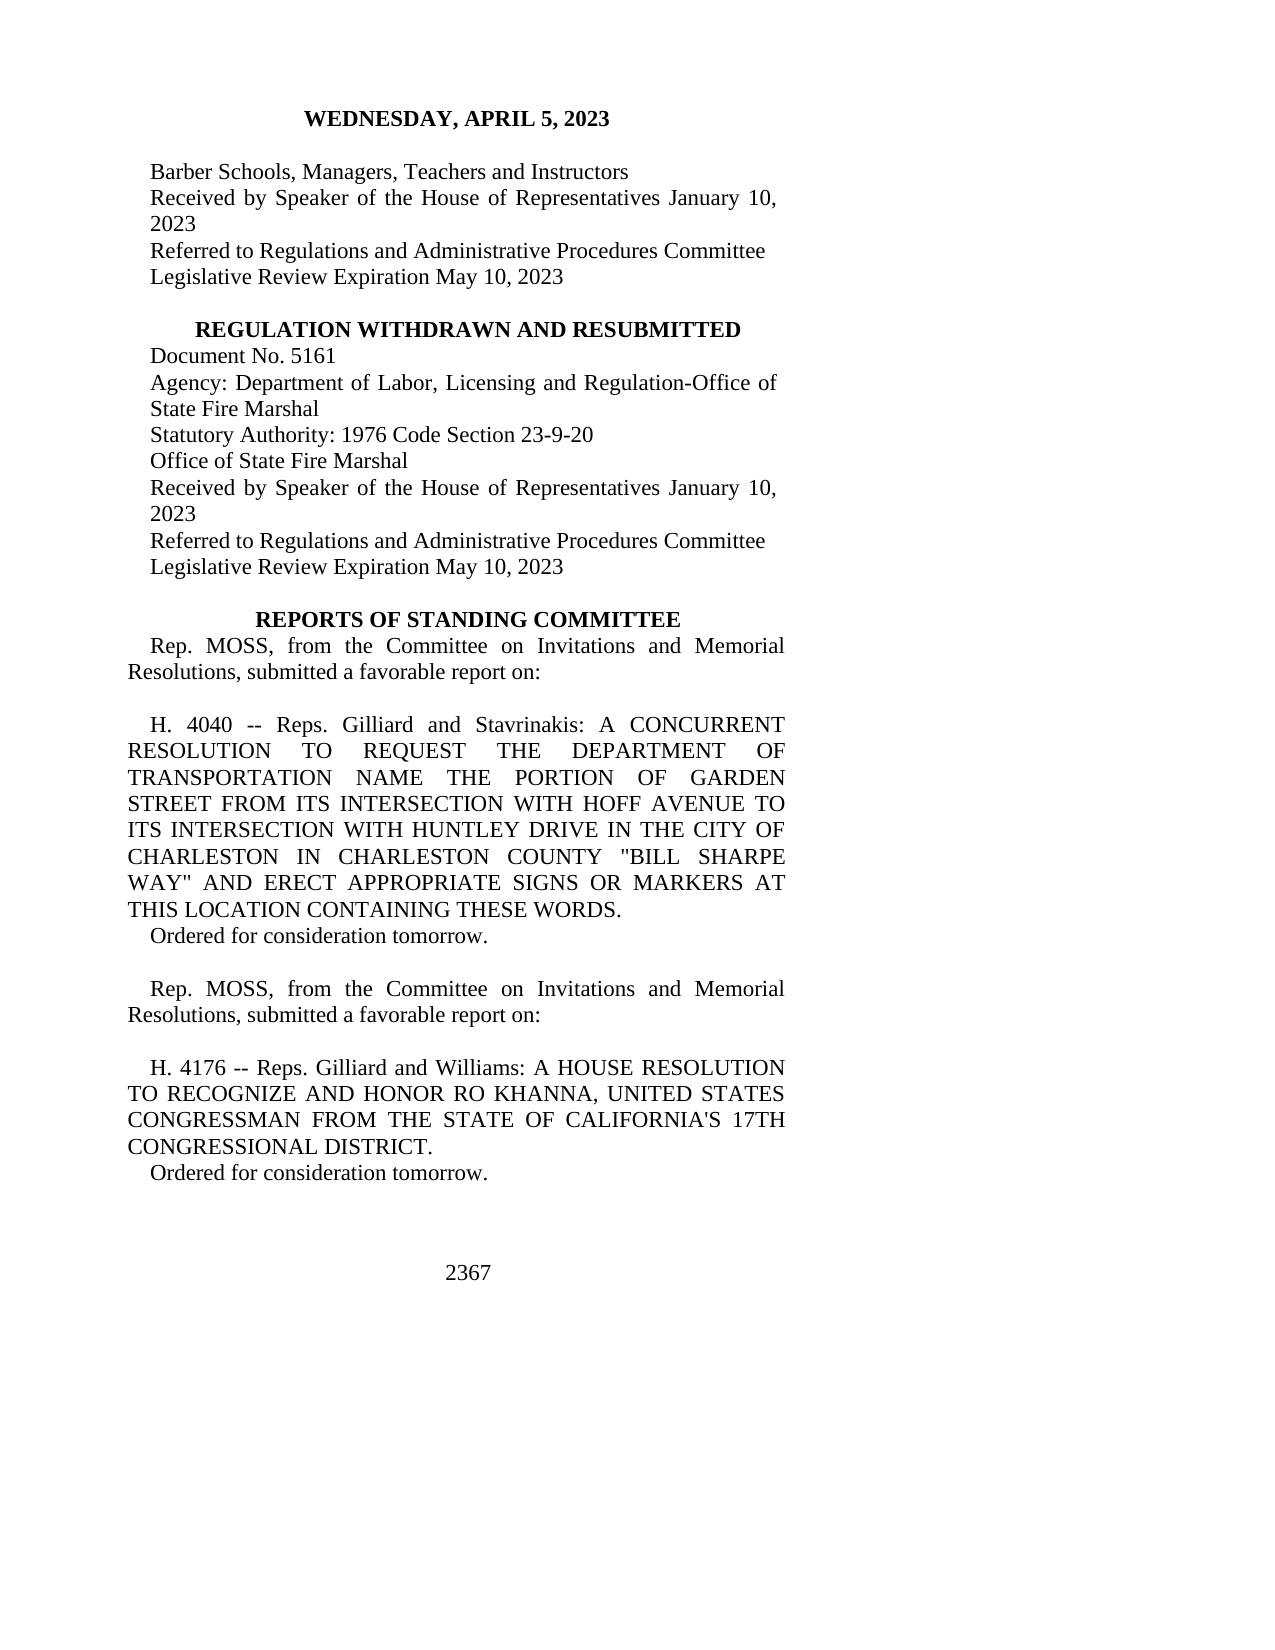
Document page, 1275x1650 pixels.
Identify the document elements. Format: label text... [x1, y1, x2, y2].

text Legislative Review Expiration May 10, 2023 [127, 553, 786, 579]
text Rep. MOSS, from the Committee on Invitations and Memorial Resolutions, submitted a favorable report on: [127, 975, 786, 1027]
text Document No. 5161 [127, 342, 786, 368]
text Legislative Review Expiration May 10, 2023 [127, 263, 786, 289]
text Rep. MOSS, from the Committee on Invitations and Memorial Resolutions, submitted a favorable report on: [127, 632, 786, 685]
text Statutory Authority: 1976 Code Section 23-9-20 [127, 421, 786, 448]
text Agency: Department of Labor, Licensing and Regulation-Office of State Fire Marshal [127, 368, 786, 421]
text H. 4040 -- Reps. Gilliard and Stavrinakis: A CONCURRENT RESOLUTION TO REQUEST THE DEPARTMENT OF TRANSPORTATION NAME THE PORTION OF GARDEN STREET FROM ITS INTERSECTION WITH HOFF AVENUE TO ITS INTERSECTION WITH HUNTLEY DRIVE IN THE CITY OF CHARLESTON IN CHARLESTON COUNTY "BILL SHARPE WAY" AND ERECT APPROPRIATE SIGNS OR MARKERS AT THIS LOCATION CONTAINING THESE WORDS. [127, 711, 786, 922]
text Barber Schools, Managers, Teachers and Instructors [127, 158, 786, 184]
text Received by Speaker of the House of Representatives January 10, 2023 [127, 474, 786, 527]
text Referred to Regulations and Administrative Procedures Committee [127, 527, 786, 553]
text H. 4176 -- Reps. Gilliard and Williams: A HOUSE RESOLUTION TO RECOGNIZE AND HONOR RO KHANNA, UNITED STATES CONGRESSMAN FROM THE STATE OF CALIFORNIA'S 17TH CONGRESSIONAL DISTRICT. [127, 1054, 786, 1159]
text Ordered for consideration tomorrow. [127, 922, 786, 948]
text Referred to Regulations and Administrative Procedures Committee [127, 237, 786, 263]
text Ordered for consideration tomorrow. [127, 1159, 786, 1186]
text REGULATION WITHDRAWN AND RESUBMITTED [127, 316, 786, 342]
text REPORTS OF STANDING COMMITTEE [127, 606, 786, 632]
text Office of State Fire Marshal [127, 448, 786, 474]
text Received by Speaker of the House of Representatives January 10, 2023 [127, 184, 786, 237]
